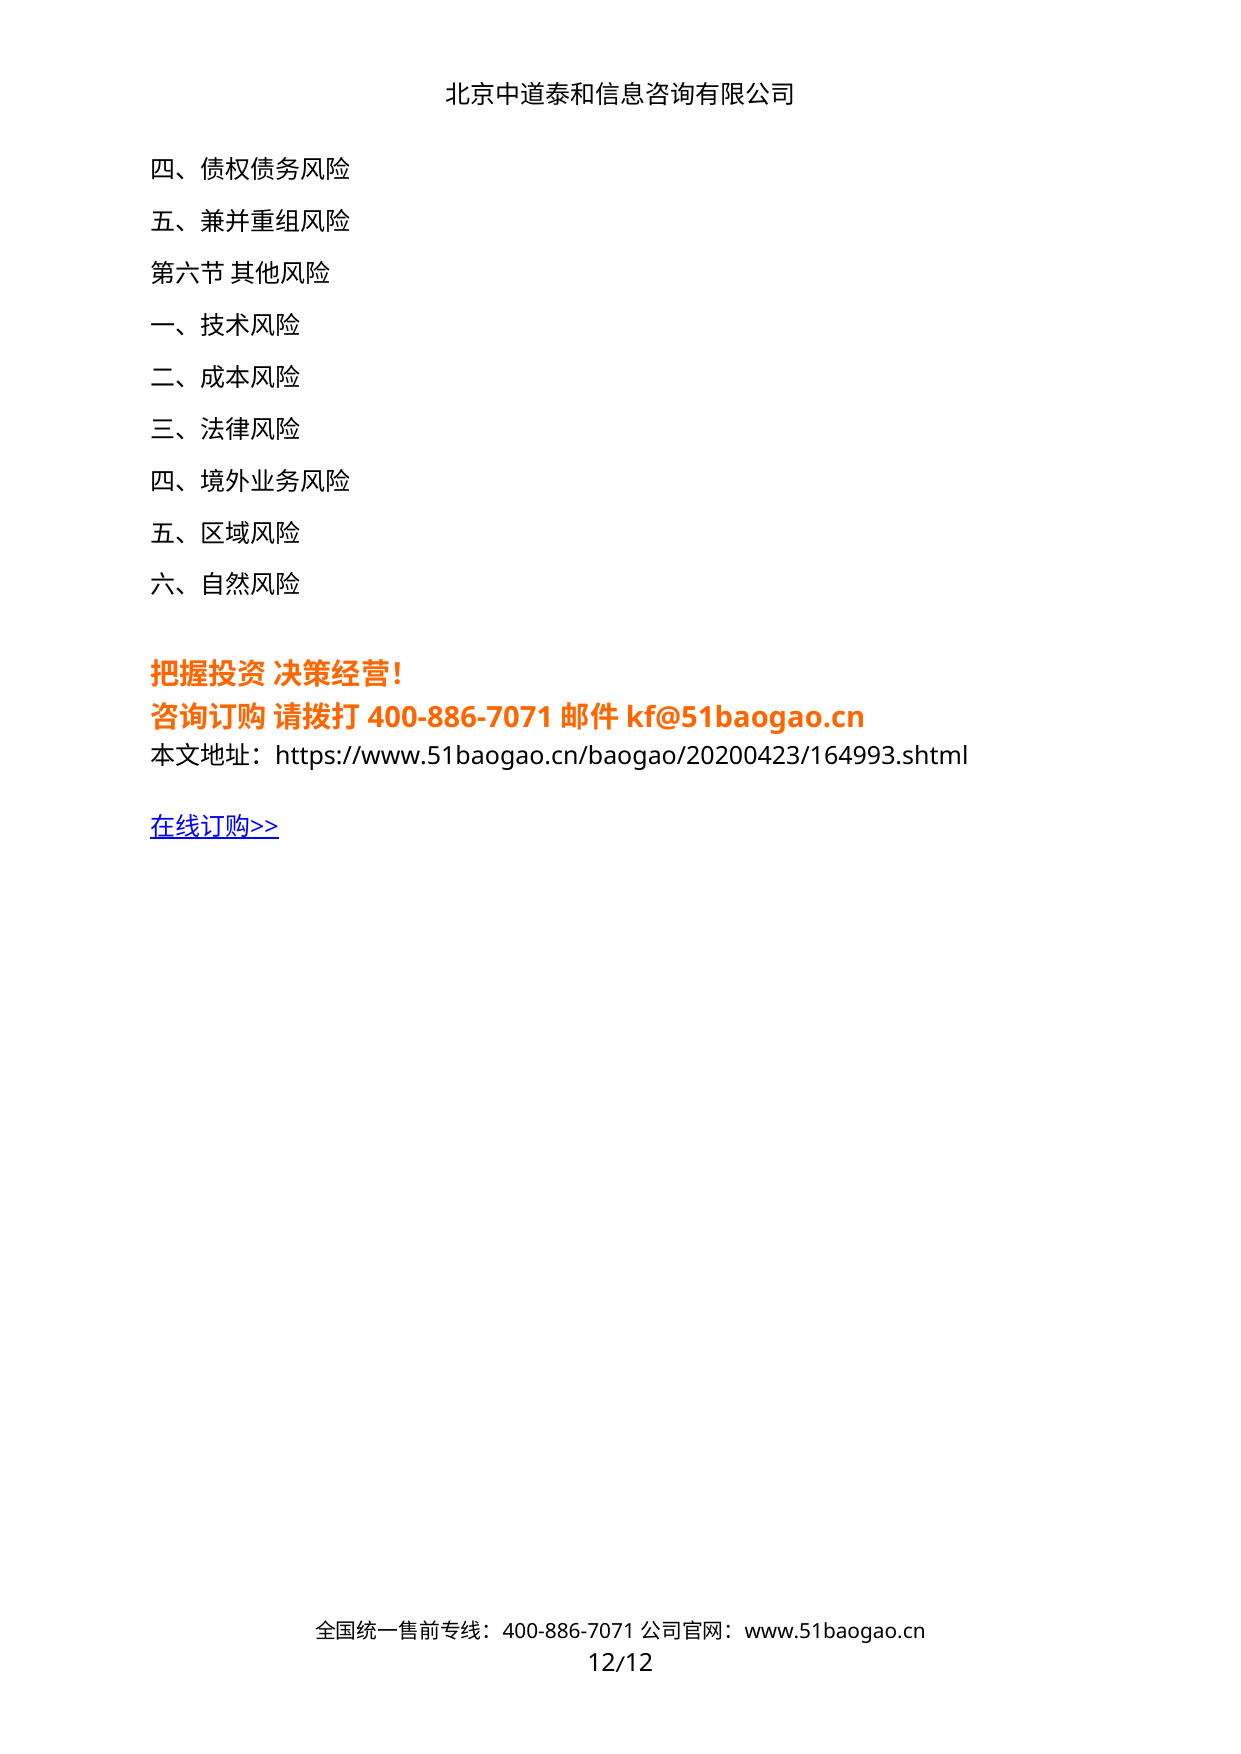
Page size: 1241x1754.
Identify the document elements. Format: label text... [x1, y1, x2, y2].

text 第六节 其他风险 [150, 254, 1090, 290]
text 二、成本风险 [150, 357, 1090, 394]
text 把握投资 决策经营！咨询订购 请拨打 400-886-7071 邮件 kf@51baogao.cn本文地址：https://www.51baogao.cn/baogao/20200423/164993.shtml [150, 617, 1090, 772]
text 四、境外业务风险 [150, 461, 1090, 497]
text 三、法律风险 [150, 409, 1090, 446]
text 四、债权债务风险 [150, 150, 1090, 186]
text 六、自然风险 [150, 565, 1090, 601]
text 一、技术风险 [150, 306, 1090, 342]
text 在线订购>> [150, 772, 1090, 842]
text 五、区域风险 [150, 513, 1090, 549]
text 五、兼并重组风险 [150, 202, 1090, 238]
